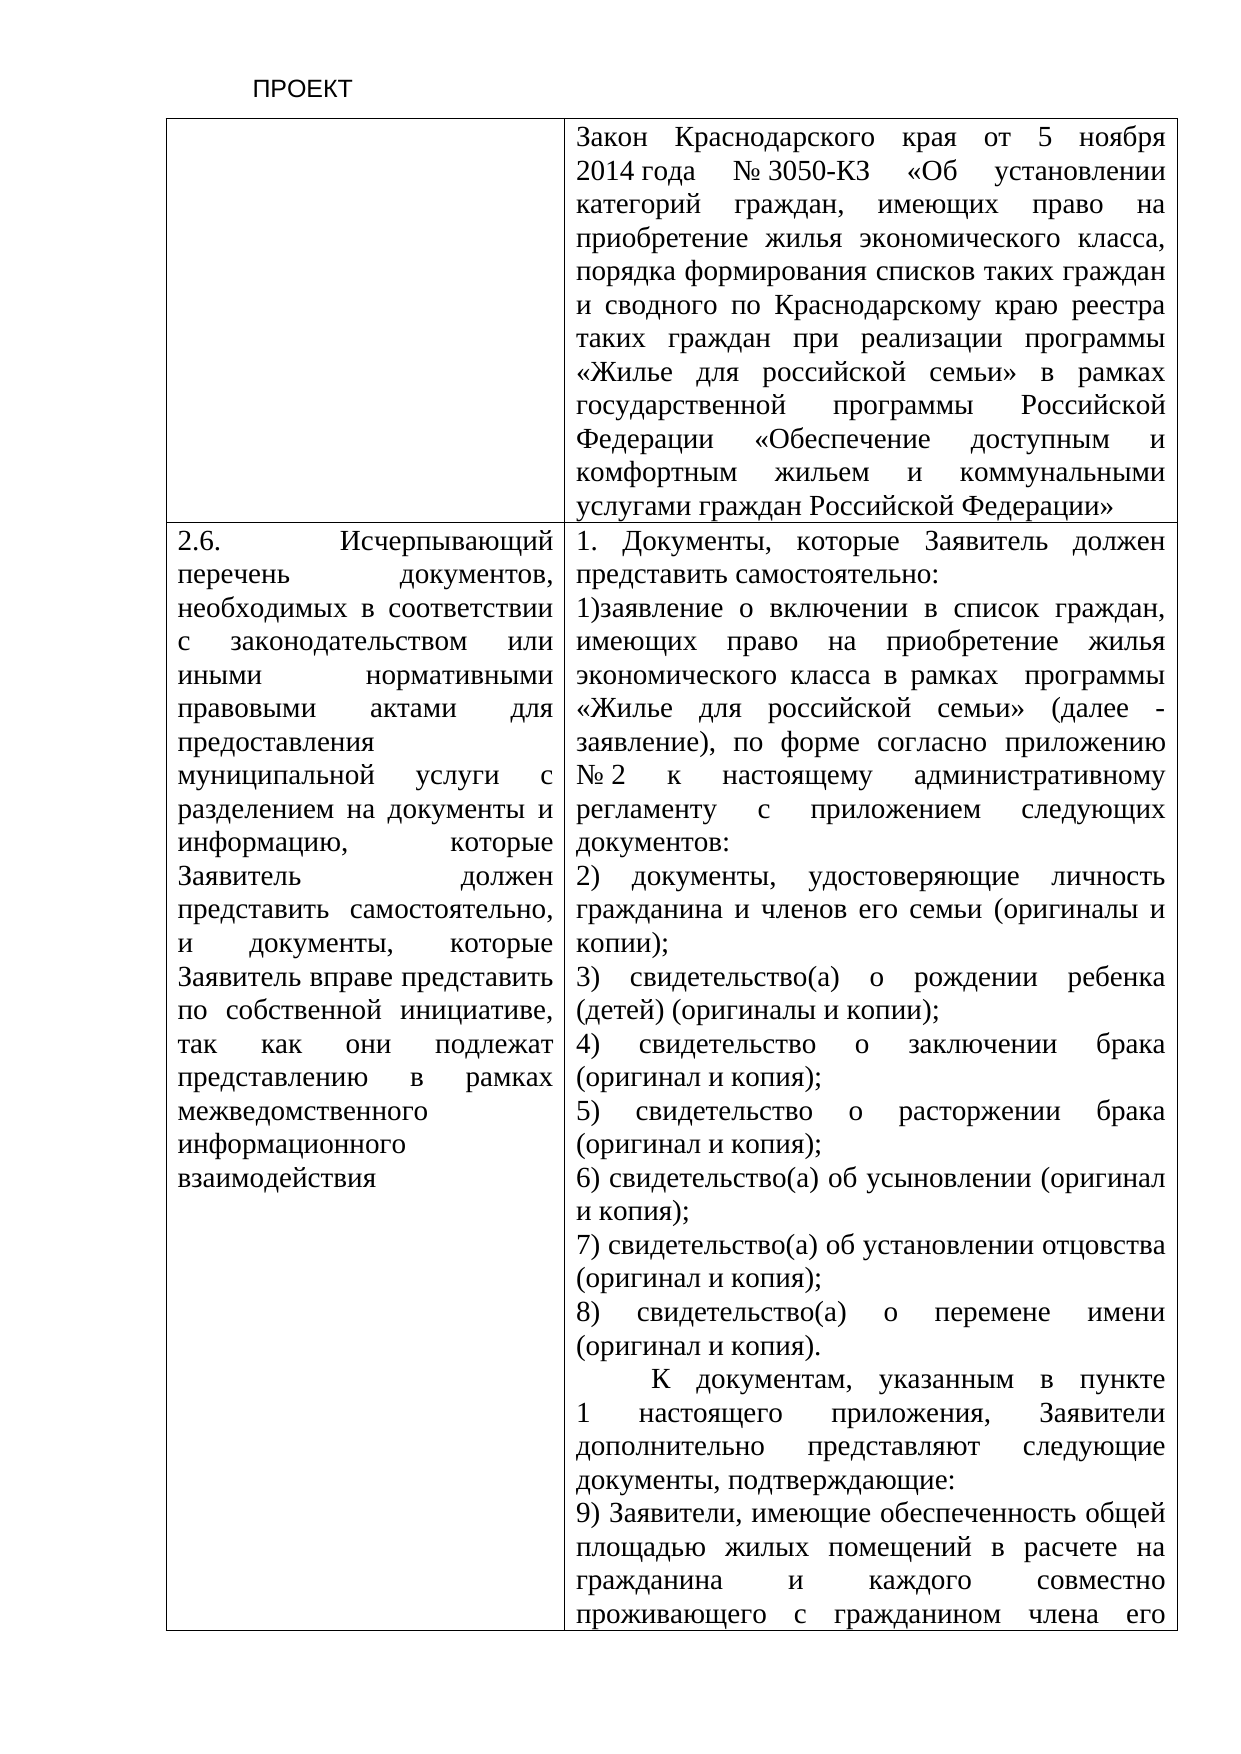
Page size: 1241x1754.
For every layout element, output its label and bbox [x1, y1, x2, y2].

table_cell [565, 523, 1177, 1629]
table_cell [167, 119, 564, 522]
table_cell [565, 119, 1177, 522]
table_cell [167, 523, 564, 1629]
